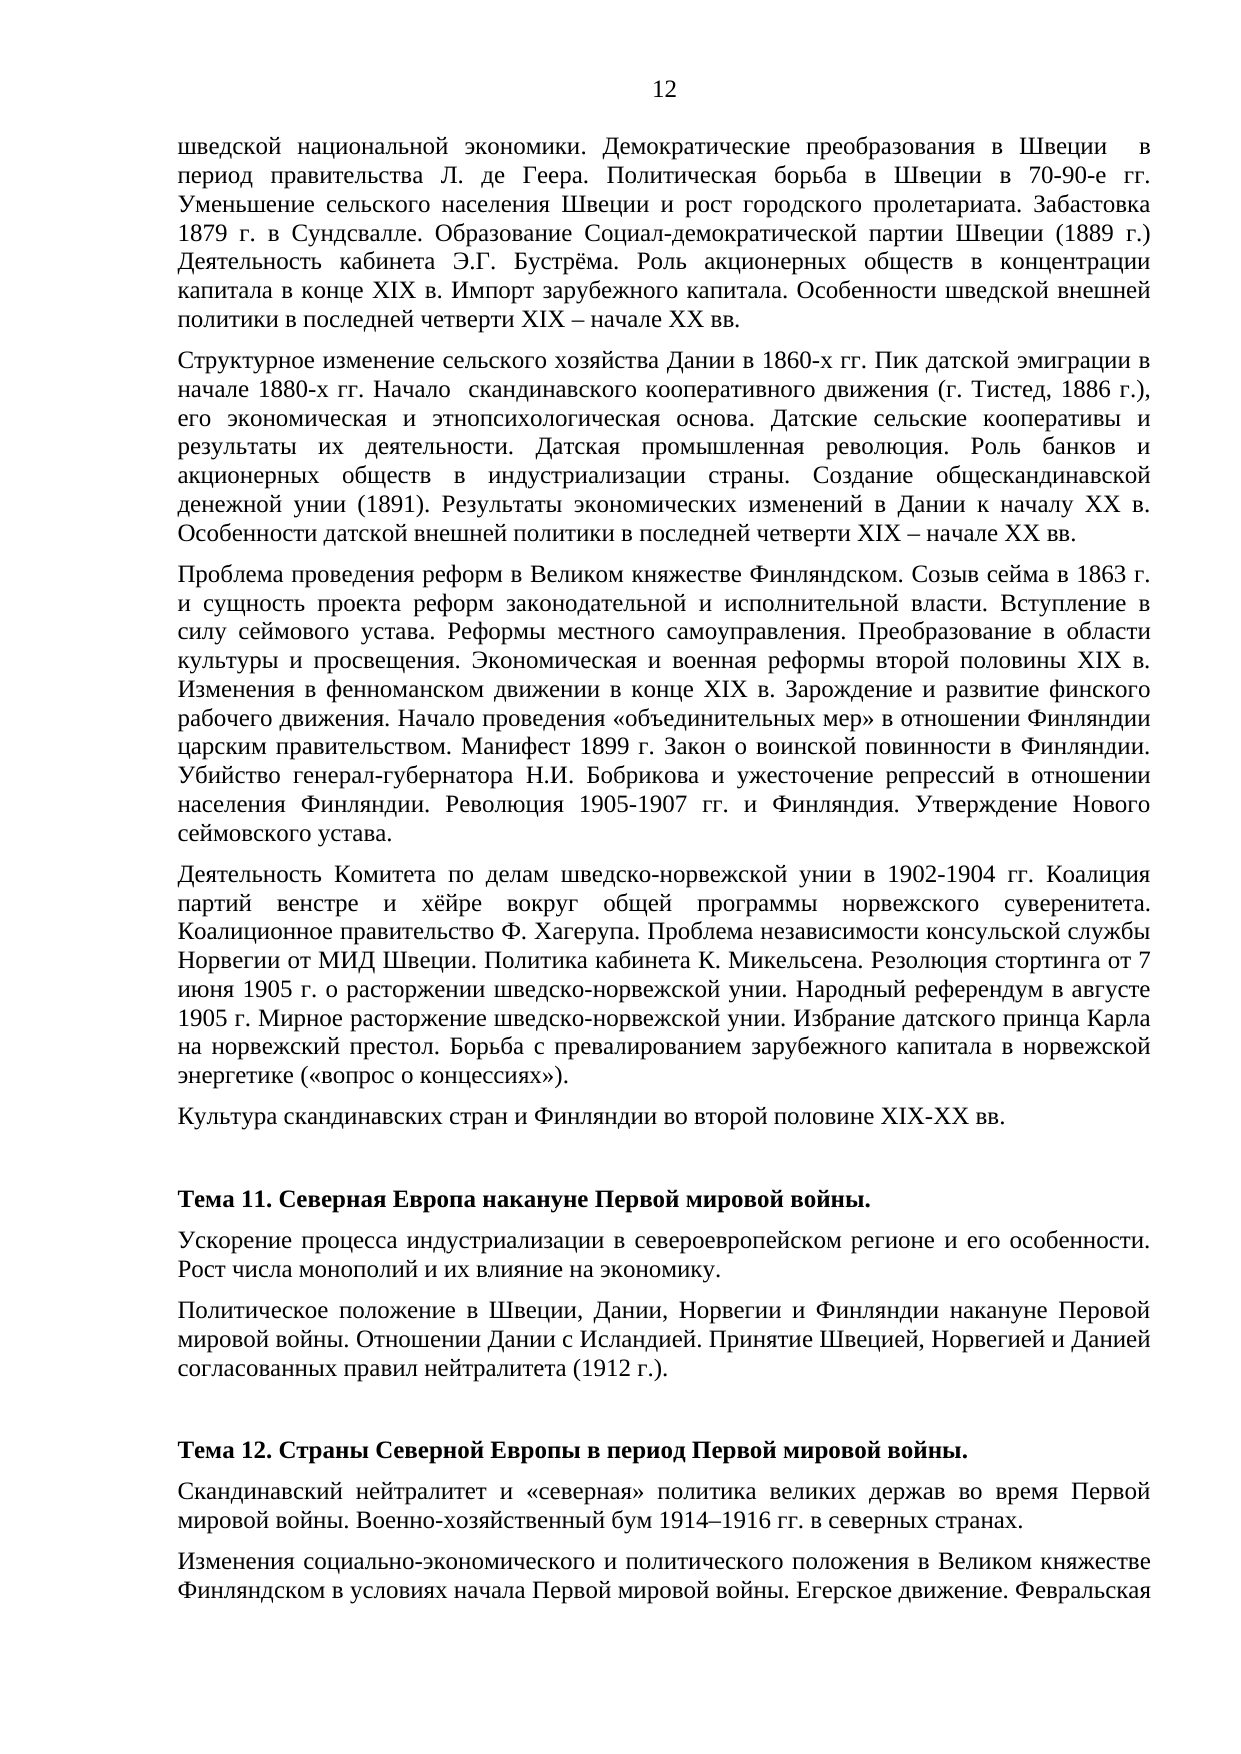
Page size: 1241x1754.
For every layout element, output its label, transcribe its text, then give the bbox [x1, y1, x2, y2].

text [177, 1546, 1152, 1604]
text Проблема проведения реформ в Великом княжестве Финляндском. Созыв сейма в 1863 г. и сущность проекта реформ законодательной и исполнительной власти. Вступление в силу сеймового устава. Реформы местного самоуправления. Преобразование в области культуры и просвещения. Экономическая и военная реформы второй половины ХIХ в. Изменения в фенноманском движении в конце ХIХ в. Зарождение и развитие финского рабочего движения. Начало проведения «объединительных мер» в отношении Финляндии царским правительством. Манифест 1899 г. Закон о воинской повинности в Финляндии. Убийство генерал-губернатора Н.И. Бобрикова и ужесточение репрессий в отношении населения Финляндии. Революция 1905-1907 гг. и Финляндия. Утверждение Нового сеймовского устава. [177, 559, 1152, 846]
text Ускорение процесса индустриализации в североевропейском регионе и его особенности. Рост числа монополий и их влияние на экономику. [177, 1225, 1152, 1283]
text Политическое положение в Швеции, Дании, Норвегии и Финляндии накануне Перовой мировой войны. Отношении Дании с Исландией. Принятие Швецией, Норвегией и Данией согласованных правил нейтралитета (1912 г.). [177, 1295, 1152, 1381]
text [177, 131, 1152, 333]
text Структурное изменение сельского хозяйства Дании в 1860-х гг. Пик датской эмиграции в начале 1880-х гг. Начало скандинавского кооперативного движения (г. Тистед, 1886 г.), его экономическая и этнопсихологическая основа. Датские сельские кооперативы и результаты их деятельности. Датская промышленная революция. Роль банков и акционерных обществ в индустриализации страны. Создание общескандинавской денежной унии (1891). Результаты экономических изменений в Дании к началу ХХ в. Особенности датской внешней политики в последней четверти XIX – начале XX вв. [177, 345, 1152, 546]
text Культура скандинавских стран и Финляндии во второй половине ХIХ-ХХ вв. [177, 1101, 1152, 1130]
text Скандинавский нейтралитет и «северная» политика великих держав во время Первой мировой войны. Военно-хозяйственный бум 1914–1916 гг. в северных странах. [177, 1476, 1152, 1534]
text Тема 12. Страны Северной Европы в период Первой мировой войны. [177, 1435, 1152, 1464]
text Деятельность Комитета по делам шведско-норвежской унии в 1902-1904 гг. Коалиция партий венстре и хёйре вокруг общей программы норвежского суверенитета. Коалиционное правительство Ф. Хагерупа. Проблема независимости консульской службы Норвегии от МИД Швеции. Политика кабинета К. Микельсена. Резолюция стортинга от 7 июня 1905 г. о расторжении шведско-норвежской унии. Народный референдум в августе 1905 г. Мирное расторжение шведско-норвежской унии. Избрание датского принца Карла на норвежский престол. Борьба с превалированием зарубежного капитала в норвежской энергетике («вопрос о концессиях»). [177, 859, 1152, 1089]
text Тема 11. Северная Европа накануне Первой мировой войны. [177, 1184, 1152, 1213]
